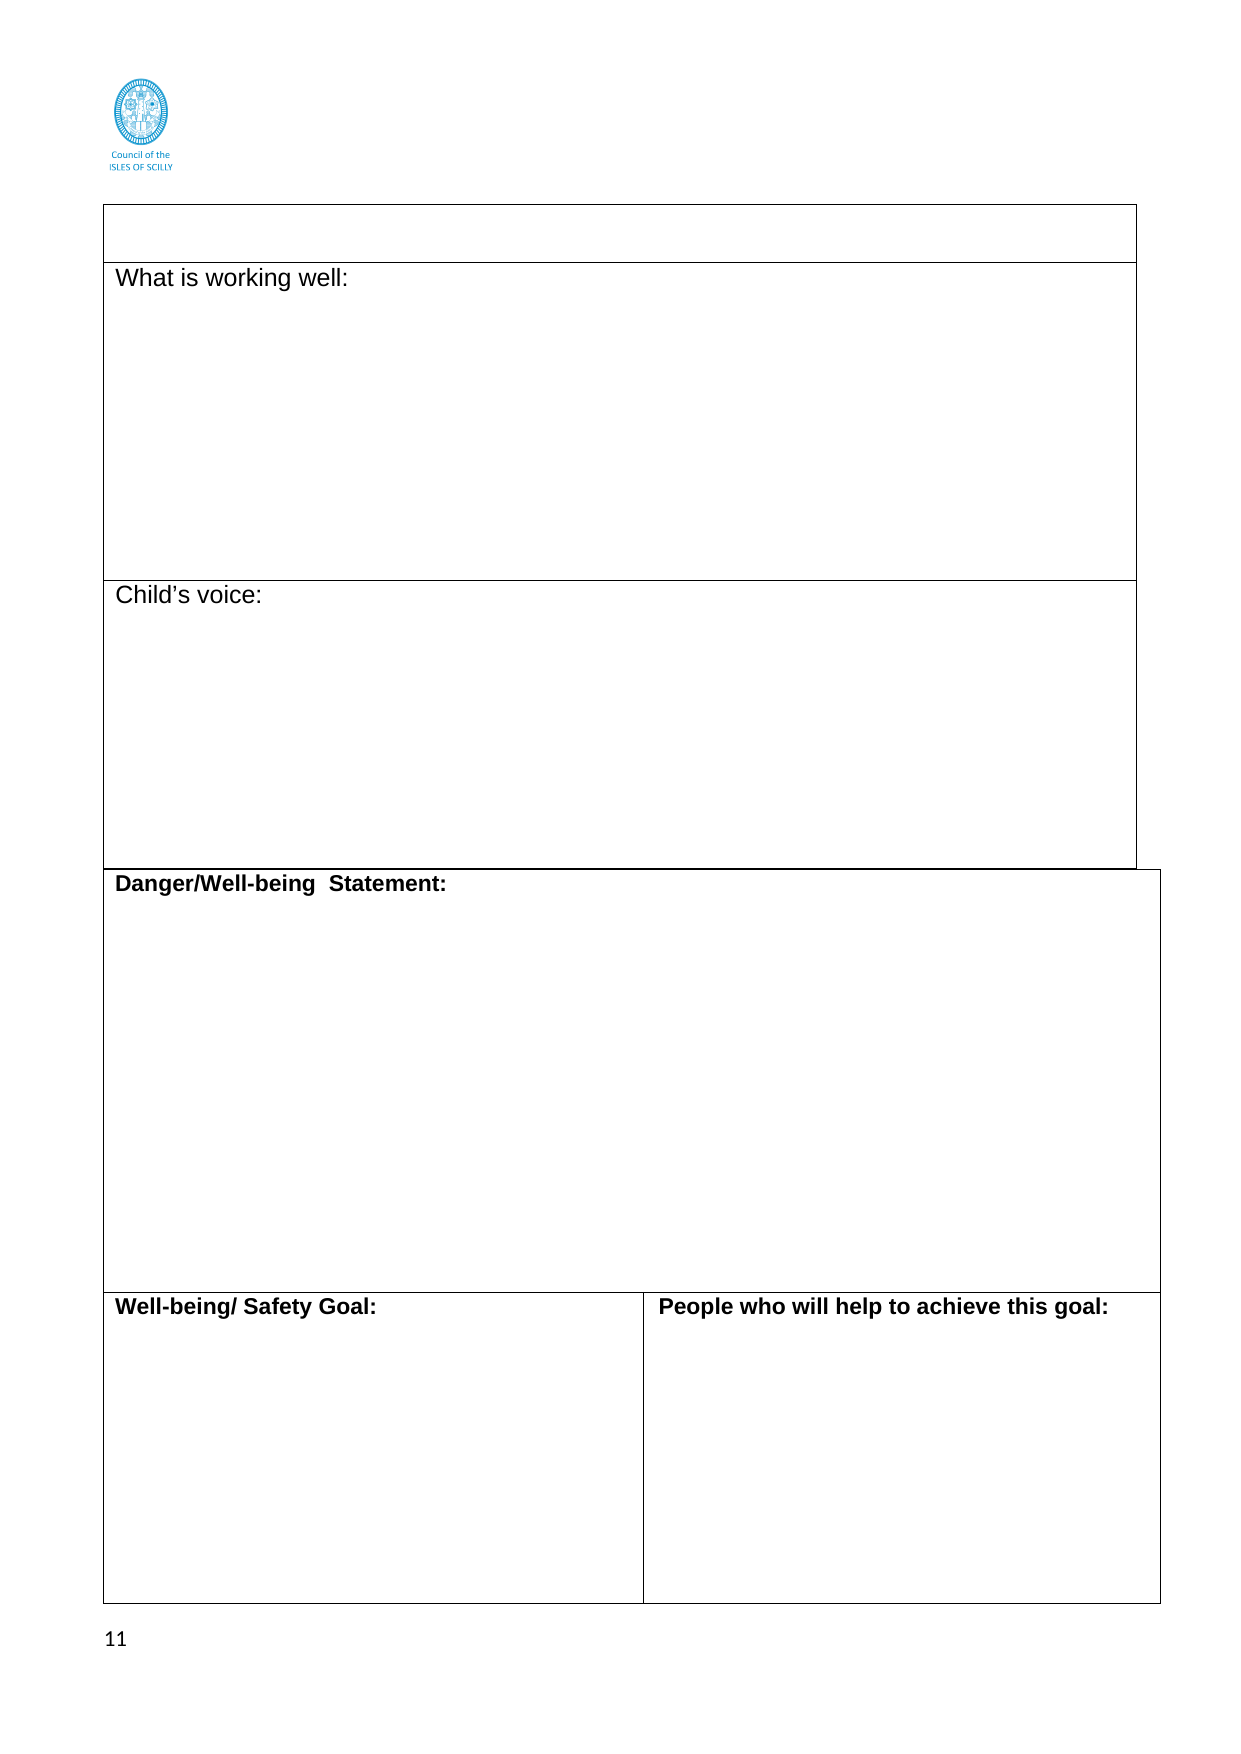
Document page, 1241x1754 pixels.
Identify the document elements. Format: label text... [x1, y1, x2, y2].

table_header Danger/Well-being Statement: [104, 870, 1160, 1292]
table_cell People who will help to achieve this goal: [644, 1293, 1160, 1603]
picture [103, 73, 179, 176]
table_cell Well-being/ Safety Goal: [104, 1293, 643, 1603]
